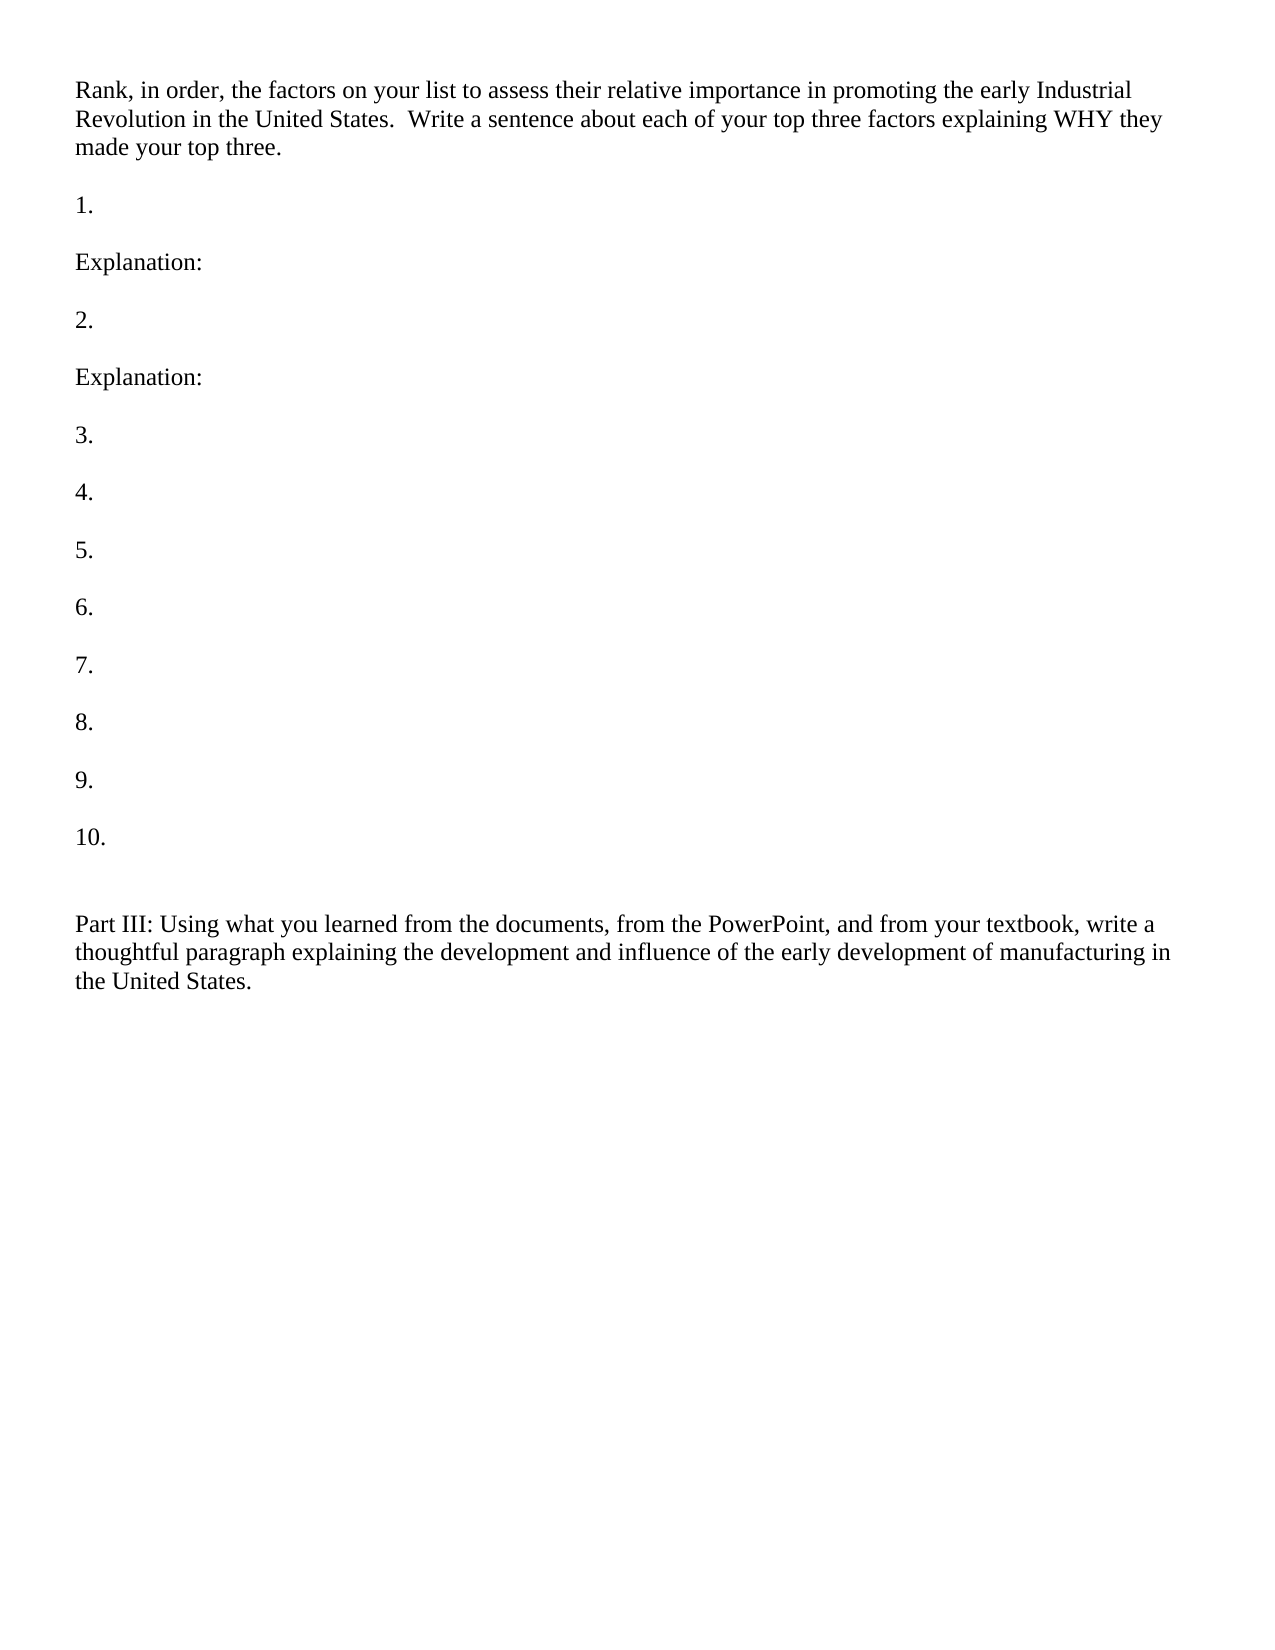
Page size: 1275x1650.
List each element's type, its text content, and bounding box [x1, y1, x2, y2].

text 6. [75, 592, 1200, 621]
text 2. [75, 305, 1200, 334]
text 10. [75, 822, 1200, 851]
text 9. [75, 765, 1200, 794]
text Explanation: [75, 247, 1200, 276]
text 8. [75, 707, 1200, 736]
text Part III: Using what you learned from the documents, from the PowerPoint, and from your textbook, write a thoughtful paragraph explaining the development and influence of the early development of manufacturing in the United States. [75, 909, 1200, 995]
text Rank, in order, the factors on your list to assess their relative importance in promoting the early Industrial Revolution in the United States. Write a sentence about each of your top three factors explaining WHY they made your top three. [75, 75, 1200, 161]
text Explanation: [75, 362, 1200, 391]
text 7. [75, 650, 1200, 679]
text 1. [75, 190, 1200, 219]
text 3. [75, 420, 1200, 449]
text 4. [75, 477, 1200, 506]
text 5. [75, 535, 1200, 564]
